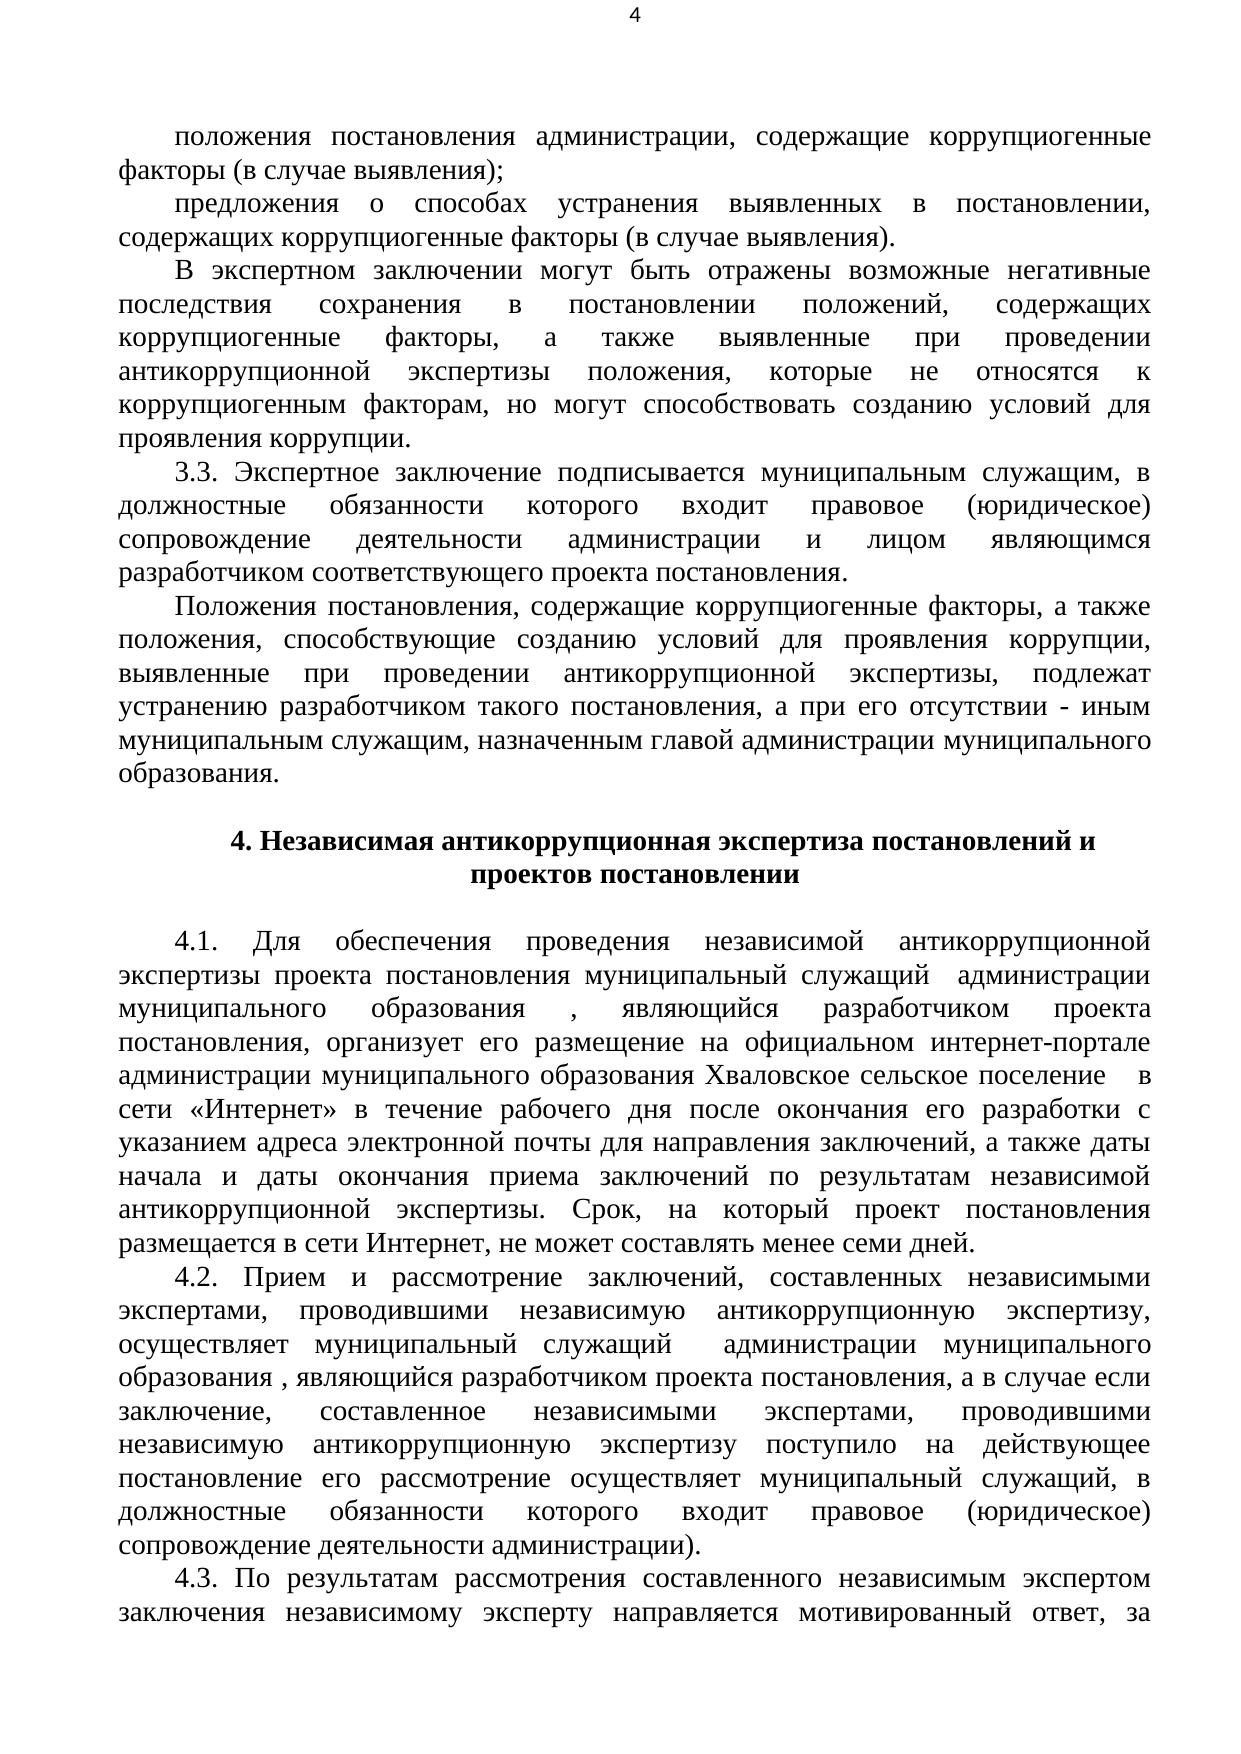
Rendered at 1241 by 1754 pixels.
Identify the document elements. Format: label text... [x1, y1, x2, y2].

text 3.3. Экспертное заключение подписывается муниципальным служащим, в должностные обязанности которого входит правовое (юридическое) сопровождение деятельности администрации и лицом являющимся разработчиком соответствующего проекта постановления. [118, 454, 1152, 588]
text Положения постановления, содержащие коррупциогенные факторы, а также положения, способствующие созданию условий для проявления коррупции, выявленные при проведении антикоррупционной экспертизы, подлежат устранению разработчиком такого постановления, а при его отсутствии - иным муниципальным служащим, назначенным главой администрации муниципального образования. [118, 588, 1152, 789]
text 4.2. Прием и рассмотрение заключений, составленных независимыми экспертами, проводившими независимую антикоррупционную экспертизу, осуществляет муниципальный служащий администрации муниципального образования , являющийся разработчиком проекта постановления, а в случае если заключение, составленное независимыми экспертами, проводившими независимую антикоррупционную экспертизу поступило на действующее постановление его рассмотрение осуществляет муниципальный служащий, в должностные обязанности которого входит правовое (юридическое) сопровождение деятельности администрации). [118, 1259, 1152, 1561]
text 4. Независимая антикоррупционная экспертиза постановлений и проектов постановлении [118, 823, 1152, 890]
text положения постановления администрации, содержащие коррупциогенные факторы (в случае выявления); [118, 118, 1152, 185]
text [118, 1561, 1152, 1628]
text В экспертном заключении могут быть отражены возможные негативные последствия сохранения в постановлении положений, содержащих коррупциогенные факторы, а также выявленные при проведении антикоррупционной экспертизы положения, которые не относятся к коррупциогенным факторам, но могут способствовать созданию условий для проявления коррупции. [118, 252, 1152, 454]
text 4.1. Для обеспечения проведения независимой антикоррупционной экспертизы проекта постановления муниципальный служащий администрации муниципального образования , являющийся разработчиком проекта постановления, организует его размещение на официальном интернет-портале администрации муниципального образования Хваловское сельское поселение в сети «Интернет» в течение рабочего дня после окончания его разработки с указанием адреса электронной почты для направления заключений, а также даты начала и даты окончания приема заключений по результатам независимой антикоррупционной экспертизы. Срок, на который проект постановления размещается в сети Интернет, не может составлять менее семи дней. [118, 923, 1152, 1259]
text предложения о способах устранения выявленных в постановлении, содержащих коррупциогенные факторы (в случае выявления). [118, 185, 1152, 252]
